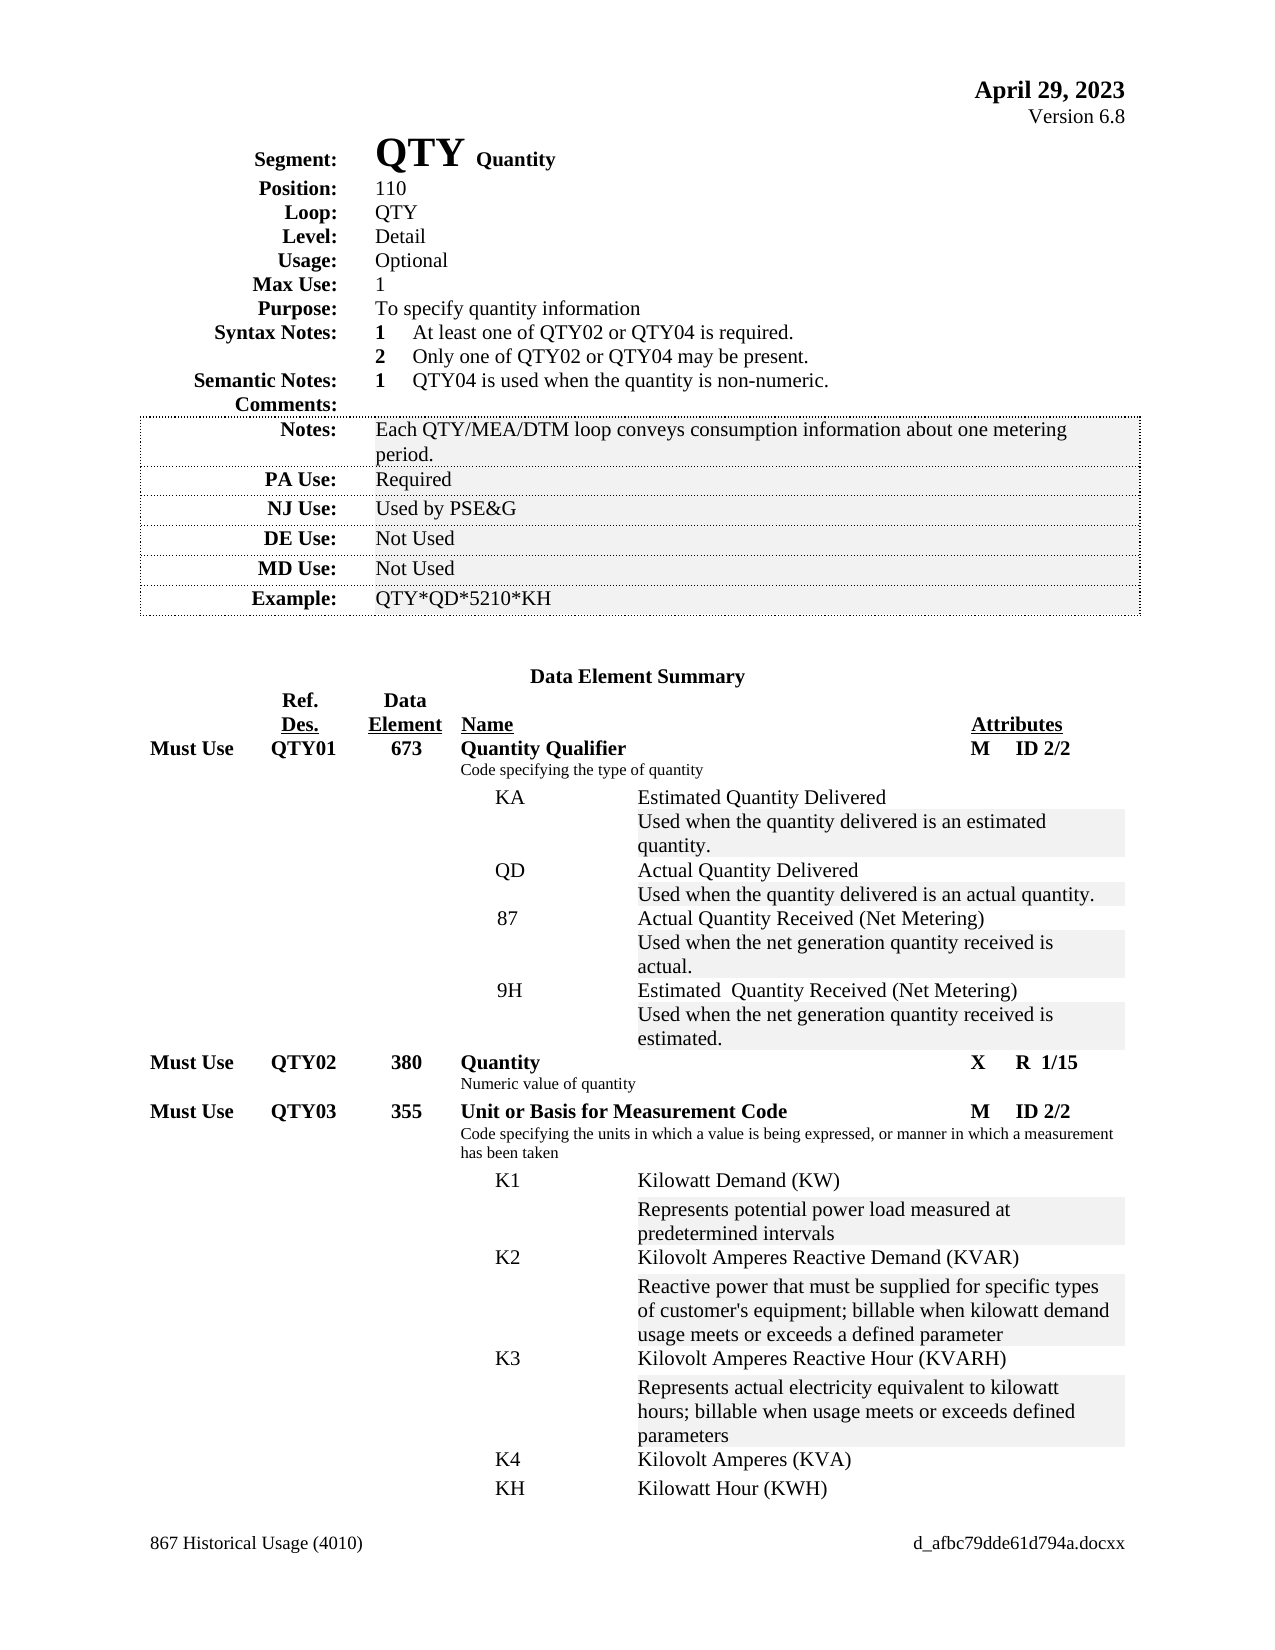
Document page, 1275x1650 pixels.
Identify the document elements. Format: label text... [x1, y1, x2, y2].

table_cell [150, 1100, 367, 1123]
text Semantic Notes: 1 QTY04 is used when the quantity is non-numeric. [150, 368, 1125, 392]
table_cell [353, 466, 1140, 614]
text Max Use: 1 [150, 272, 1125, 296]
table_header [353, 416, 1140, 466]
text Ref. Data [150, 688, 1125, 712]
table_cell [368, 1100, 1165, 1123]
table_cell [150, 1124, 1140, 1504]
text Syntax Notes: 1 At least one of QTY02 or QTY04 is required. [150, 320, 1125, 344]
text Comments: [150, 392, 1125, 416]
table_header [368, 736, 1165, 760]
subtitle Segment: QTY Quantity [150, 128, 1125, 176]
text Position: 110 [150, 176, 1125, 200]
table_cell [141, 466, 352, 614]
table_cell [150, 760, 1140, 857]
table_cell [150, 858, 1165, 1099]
text Data Element Summary [150, 664, 1125, 688]
text Usage: Optional [150, 248, 1125, 272]
text Des. Element Name Attributes [150, 712, 1125, 736]
text 2 Only one of QTY02 or QTY04 may be present. [150, 344, 1125, 368]
text : QTY [150, 200, 1125, 224]
text Purpose: To specify quantity information [150, 296, 1125, 320]
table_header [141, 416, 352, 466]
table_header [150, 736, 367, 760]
text Level: Detail [150, 224, 1125, 248]
